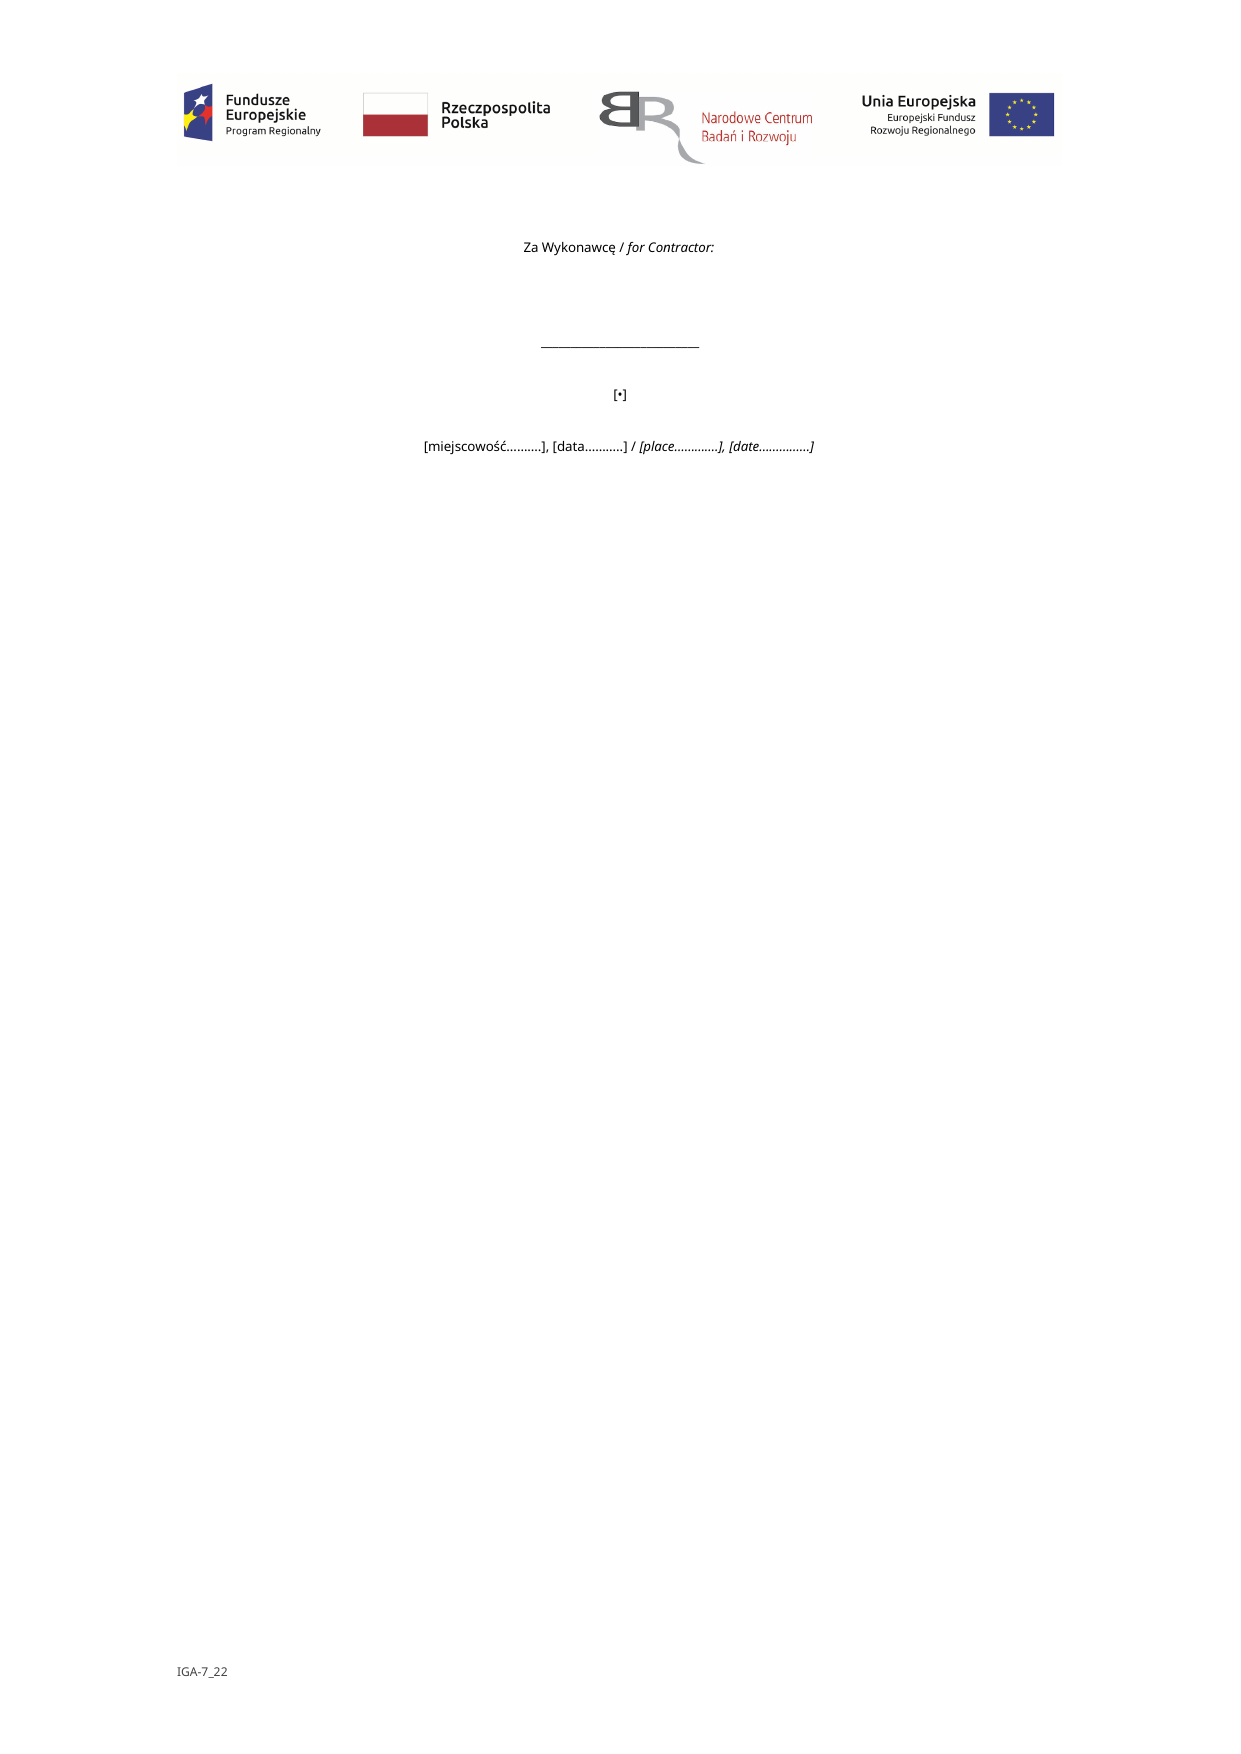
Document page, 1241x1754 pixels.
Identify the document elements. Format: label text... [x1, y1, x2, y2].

text [•] [177, 372, 1063, 403]
text ___________________________ [177, 320, 1063, 351]
picture [176, 73, 1063, 166]
text Za Wykonawcę / for Contractor: [177, 225, 1063, 256]
text [miejscowość……….], [data………..] / [place………….], [date……………] [177, 424, 1063, 456]
